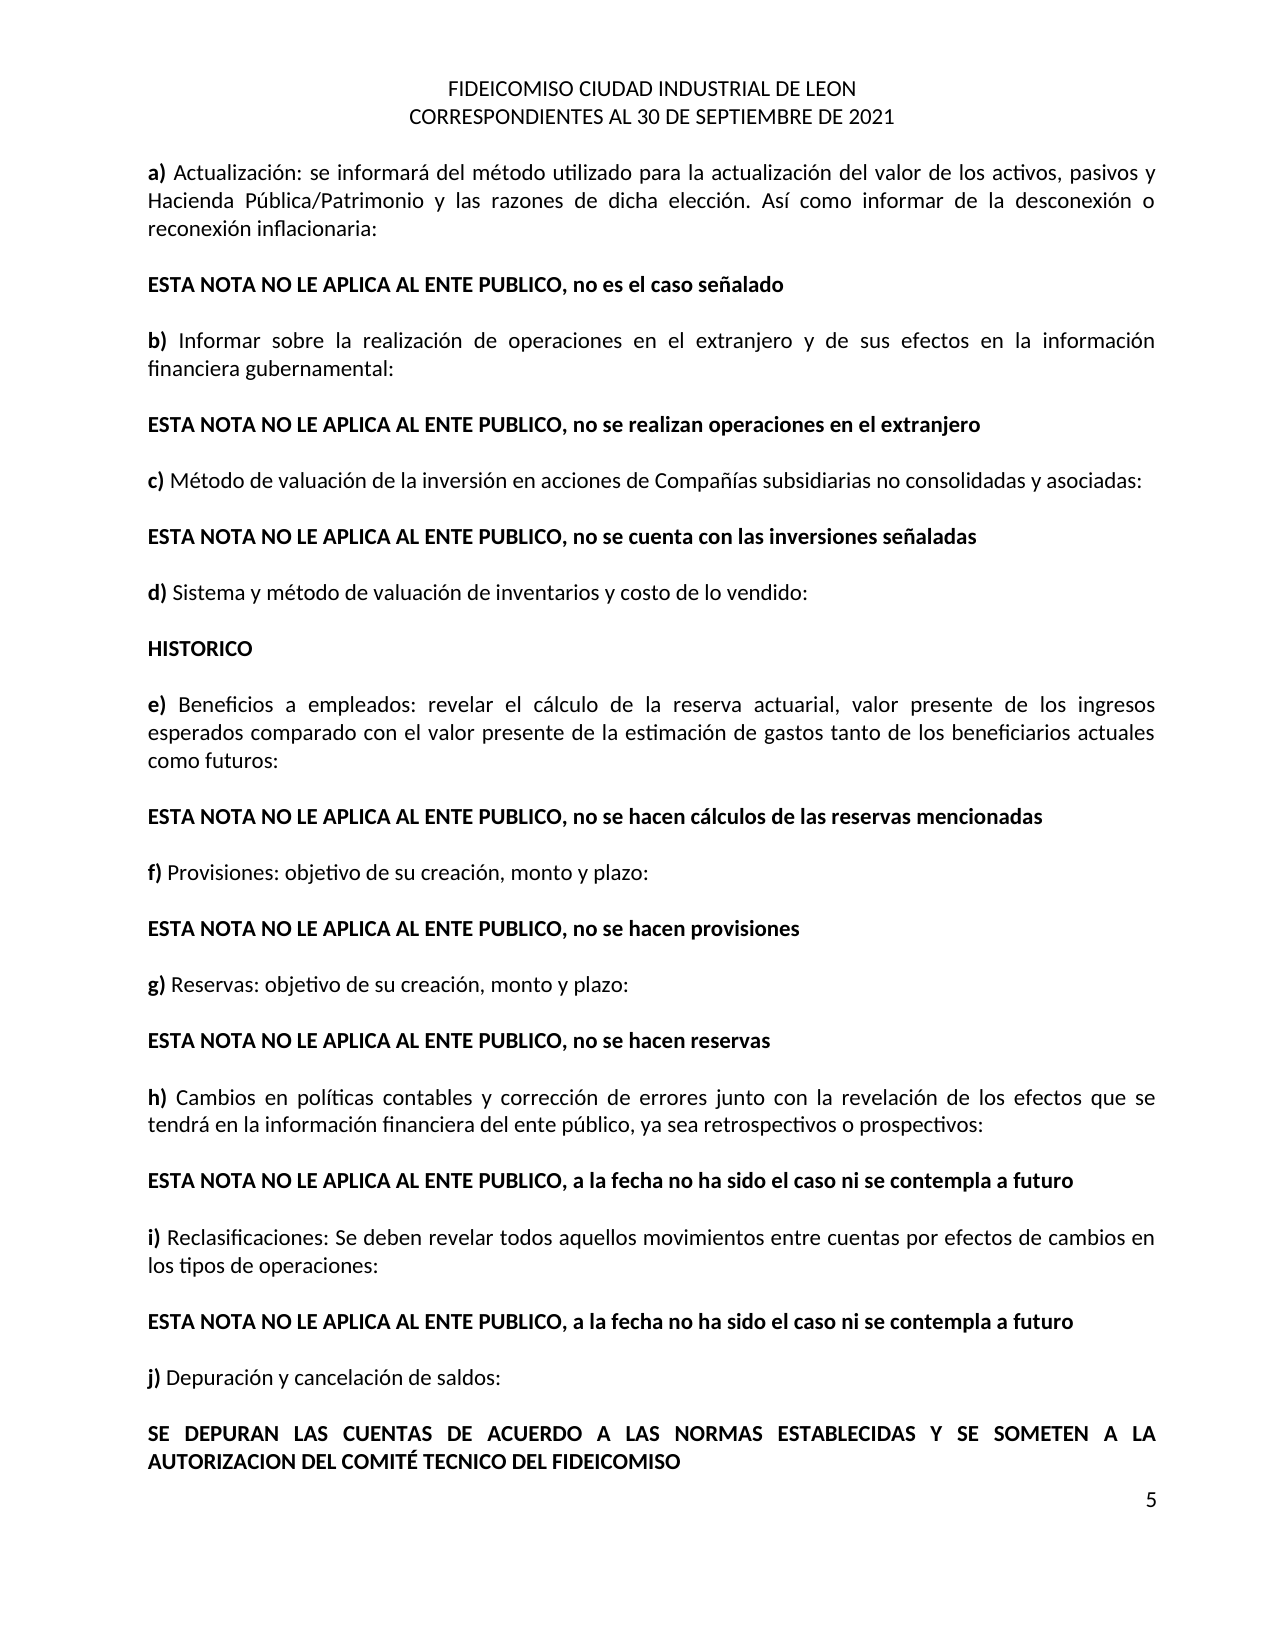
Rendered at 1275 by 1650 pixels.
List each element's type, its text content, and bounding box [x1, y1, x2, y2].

text e) Beneficios a empleados: revelar el cálculo de la reserva actuarial, valor presente de los ingresos esperados comparado con el valor presente de la estimación de gastos tanto de los beneficiarios actuales como futuros: [148, 690, 1157, 774]
text ESTA NOTA NO LE APLICA AL ENTE PUBLICO, no se cuenta con las inversiones señaladas [148, 522, 1157, 550]
text SE DEPURAN LAS CUENTAS DE ACUERDO A LAS NORMAS ESTABLECIDAS Y SE SOMETEN A LA AUTORIZACION DEL COMITÉ TECNICO DEL FIDEICOMISO [148, 1419, 1157, 1475]
text ESTA NOTA NO LE APLICA AL ENTE PUBLICO, no se realizan operaciones en el extranjero [148, 410, 1157, 438]
text h) Cambios en políticas contables y corrección de errores junto con la revelación de los efectos que se tendrá en la información financiera del ente público, ya sea retrospectivos o prospectivos: [148, 1083, 1157, 1139]
text HISTORICO [148, 634, 1157, 662]
text f) Provisiones: objetivo de su creación, monto y plazo: [148, 858, 1157, 886]
text i) Reclasificaciones: Se deben revelar todos aquellos movimientos entre cuentas por efectos de cambios en los tipos de operaciones: [148, 1223, 1157, 1279]
text j) Depuración y cancelación de saldos: [148, 1363, 1157, 1391]
text c) Método de valuación de la inversión en acciones de Compañías subsidiarias no consolidadas y asociadas: [148, 466, 1157, 494]
text ESTA NOTA NO LE APLICA AL ENTE PUBLICO, a la fecha no ha sido el caso ni se contempla a futuro [148, 1307, 1157, 1335]
text ESTA NOTA NO LE APLICA AL ENTE PUBLICO, a la fecha no ha sido el caso ni se contempla a futuro [148, 1167, 1157, 1195]
text ESTA NOTA NO LE APLICA AL ENTE PUBLICO, no se hacen cálculos de las reservas mencionadas [148, 802, 1157, 830]
text d) Sistema y método de valuación de inventarios y costo de lo vendido: [148, 578, 1157, 606]
text b) Informar sobre la realización de operaciones en el extranjero y de sus efectos en la información financiera gubernamental: [148, 326, 1157, 382]
text g) Reservas: objetivo de su creación, monto y plazo: [148, 971, 1157, 998]
text ESTA NOTA NO LE APLICA AL ENTE PUBLICO, no se hacen reservas [148, 1027, 1157, 1054]
text ESTA NOTA NO LE APLICA AL ENTE PUBLICO, no es el caso señalado [148, 270, 1157, 298]
text a) Actualización: se informará del método utilizado para la actualización del valor de los activos, pasivos y Hacienda Pública/Patrimonio y las razones de dicha elección. Así como informar de la desconexión o reconexión inflacionaria: [148, 158, 1157, 242]
text ESTA NOTA NO LE APLICA AL ENTE PUBLICO, no se hacen provisiones [148, 914, 1157, 942]
